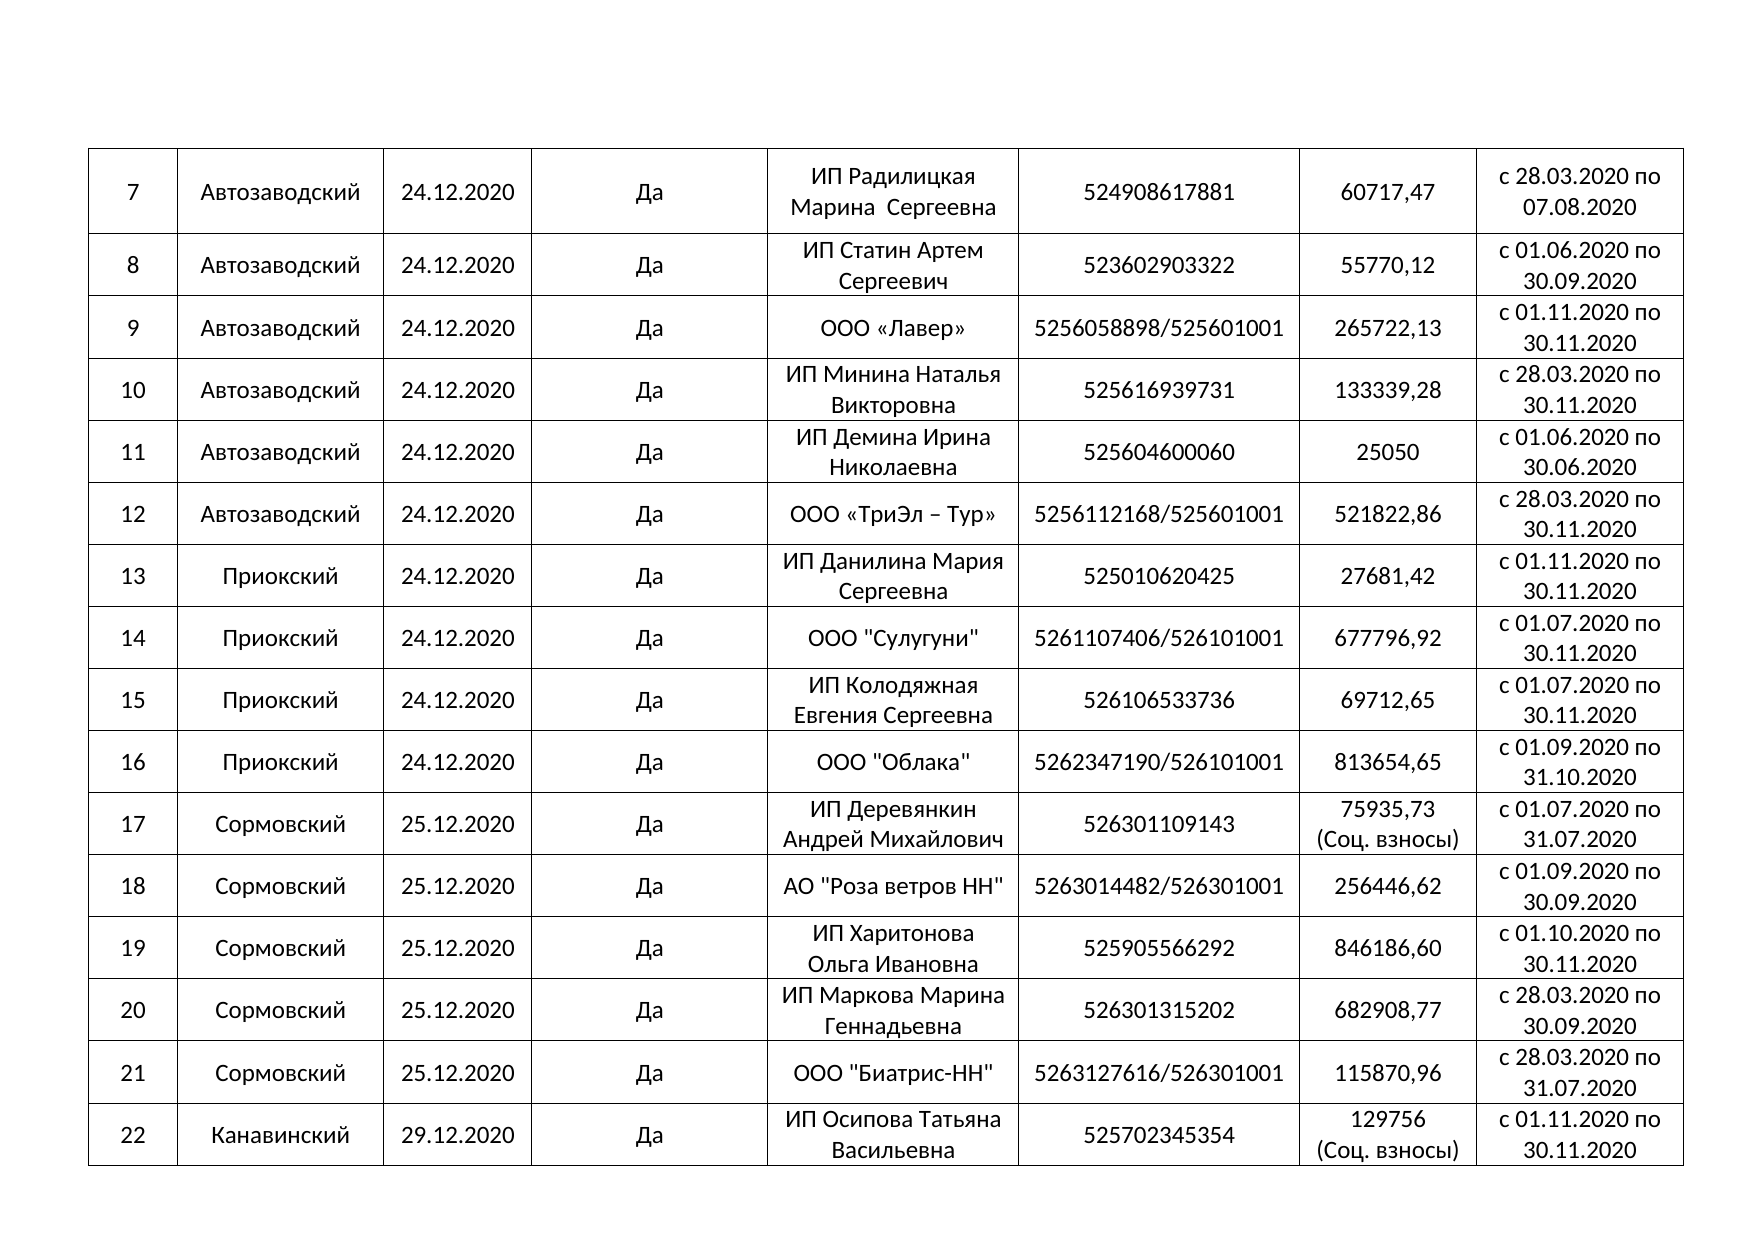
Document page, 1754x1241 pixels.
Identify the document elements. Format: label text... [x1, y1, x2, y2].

table_cell 16 [89, 731, 177, 792]
table_cell с 01.09.2020 по 30.09.2020 [1477, 855, 1683, 916]
table_cell 525604600060 [1019, 421, 1299, 482]
table_cell ИП Демина Ирина Николаевна [768, 421, 1018, 482]
table_cell 19 [89, 917, 177, 978]
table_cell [1477, 149, 1683, 233]
table_cell Да [532, 917, 767, 978]
table_cell 846186,60 [1300, 917, 1476, 978]
table_cell Да [532, 1104, 767, 1164]
table_cell 75935,73 (Соц. взносы) [1300, 793, 1476, 854]
table_cell с 01.06.2020 по 30.06.2020 [1477, 421, 1683, 482]
table_cell Да [532, 731, 767, 792]
table_cell 24.12.2020 [384, 731, 531, 792]
table_cell Приокский [178, 669, 383, 730]
table_cell с 01.10.2020 по 30.11.2020 [1477, 917, 1683, 978]
table_cell 682908,77 [1300, 979, 1476, 1040]
table_cell 25.12.2020 [384, 855, 531, 916]
table_cell Автозаводский [178, 359, 383, 419]
table_cell 60717,47 [1300, 149, 1476, 233]
table_cell 17 [89, 793, 177, 854]
table_cell 256446,62 [1300, 855, 1476, 916]
table_cell ИП Харитонова Ольга Ивановна [768, 917, 1018, 978]
table_cell 5256112168/525601001 [1019, 483, 1299, 544]
table_cell ИП Данилина Мария Сергеевна [768, 545, 1018, 606]
table_cell 22 [89, 1104, 177, 1164]
table_cell ИП Статин Артем Сергеевич [768, 234, 1018, 295]
table_cell ИП Колодяжная Евгения Сергеевна [768, 669, 1018, 730]
table_cell 25050 [1300, 421, 1476, 482]
table_cell 12 [89, 483, 177, 544]
table_cell Да [532, 296, 767, 357]
table_cell Да [532, 1041, 767, 1102]
table_cell 11 [89, 421, 177, 482]
table_cell ИП Осипова Татьяна Васильевна [768, 1104, 1018, 1164]
table_cell 14 [89, 607, 177, 668]
table_cell 5261107406/526101001 [1019, 607, 1299, 668]
table_cell 129756 (Соц. взносы) [1300, 1104, 1476, 1164]
table_cell 13 [89, 545, 177, 606]
table_cell Да [532, 483, 767, 544]
table_cell 24.12.2020 [384, 669, 531, 730]
table_cell 24.12.2020 [384, 421, 531, 482]
table_cell с 01.06.2020 по 30.09.2020 [1477, 234, 1683, 295]
table_cell АО "Роза ветров НН" [768, 855, 1018, 916]
table_cell 25.12.2020 [384, 793, 531, 854]
table_cell 5262347190/526101001 [1019, 731, 1299, 792]
table_cell Да [532, 793, 767, 854]
table_cell 24.12.2020 [384, 359, 531, 419]
table_cell 24.12.2020 [384, 234, 531, 295]
table_cell Да [532, 421, 767, 482]
table_cell Сормовский [178, 1041, 383, 1102]
table_cell 525616939731 [1019, 359, 1299, 419]
table_cell 677796,92 [1300, 607, 1476, 668]
table_cell 21 [89, 1041, 177, 1102]
table_cell с 28.03.2020 по 30.11.2020 [1477, 483, 1683, 544]
table_cell Автозаводский [178, 421, 383, 482]
table_cell с 01.07.2020 по 30.11.2020 [1477, 607, 1683, 668]
table_cell с 01.11.2020 по 30.11.2020 [1477, 545, 1683, 606]
table_cell Сормовский [178, 793, 383, 854]
table_cell ООО "Облака" [768, 731, 1018, 792]
table_cell с 28.03.2020 по 30.11.2020 [1477, 359, 1683, 419]
table_cell 526301315202 [1019, 979, 1299, 1040]
table_cell Автозаводский [178, 234, 383, 295]
table_cell 10 [89, 359, 177, 419]
table_cell 24.12.2020 [384, 149, 531, 233]
table_cell 521822,86 [1300, 483, 1476, 544]
table_cell Приокский [178, 545, 383, 606]
table_cell 25.12.2020 [384, 979, 531, 1040]
table_cell 25.12.2020 [384, 1041, 531, 1102]
table_cell с 01.11.2020 по 30.11.2020 [1477, 1104, 1683, 1164]
table_cell 27681,42 [1300, 545, 1476, 606]
table_cell с 28.03.2020 по 31.07.2020 [1477, 1041, 1683, 1102]
table_cell с 01.07.2020 по 31.07.2020 [1477, 793, 1683, 854]
table_cell Да [532, 979, 767, 1040]
table_cell Да [532, 669, 767, 730]
table_cell 524908617881 [1019, 149, 1299, 233]
table_cell Да [532, 149, 767, 233]
table_cell 133339,28 [1300, 359, 1476, 419]
table_cell 525905566292 [1019, 917, 1299, 978]
table_cell ООО "Биатрис-НН" [768, 1041, 1018, 1102]
table_cell Да [532, 545, 767, 606]
table_cell ИП Деревянкин Андрей Михайлович [768, 793, 1018, 854]
table_cell ИП Маркова Марина Геннадьевна [768, 979, 1018, 1040]
table_cell 18 [89, 855, 177, 916]
table_cell ООО «ТриЭл – Тур» [768, 483, 1018, 544]
table_cell ООО "Сулугуни" [768, 607, 1018, 668]
table_cell 5256058898/525601001 [1019, 296, 1299, 357]
table_cell 69712,65 [1300, 669, 1476, 730]
table_cell ИП Минина Наталья Викторовна [768, 359, 1018, 419]
table_cell 813654,65 [1300, 731, 1476, 792]
table_cell Да [532, 234, 767, 295]
table_cell 24.12.2020 [384, 545, 531, 606]
table_cell 29.12.2020 [384, 1104, 531, 1164]
table_cell 20 [89, 979, 177, 1040]
table_cell 9 [89, 296, 177, 357]
table_cell с 01.11.2020 по 30.11.2020 [1477, 296, 1683, 357]
table_cell 15 [89, 669, 177, 730]
table_cell ООО «Лавер» [768, 296, 1018, 357]
table_cell Автозаводский [178, 296, 383, 357]
table_cell 25.12.2020 [384, 917, 531, 978]
table_cell Автозаводский [178, 149, 383, 233]
table_cell 265722,13 [1300, 296, 1476, 357]
table_cell 24.12.2020 [384, 296, 531, 357]
table_cell 24.12.2020 [384, 607, 531, 668]
table_cell 8 [89, 234, 177, 295]
table_cell 526301109143 [1019, 793, 1299, 854]
table_cell Приокский [178, 731, 383, 792]
table_cell с 01.09.2020 по 31.10.2020 [1477, 731, 1683, 792]
table_cell 526106533736 [1019, 669, 1299, 730]
table_cell 525010620425 [1019, 545, 1299, 606]
table_cell ИП Радилицкая Марина Сергеевна [768, 149, 1018, 233]
table_cell Сормовский [178, 979, 383, 1040]
table_cell Сормовский [178, 855, 383, 916]
table_cell Да [532, 607, 767, 668]
table_cell 55770,12 [1300, 234, 1476, 295]
table_cell 523602903322 [1019, 234, 1299, 295]
table_cell 24.12.2020 [384, 483, 531, 544]
table_cell с 28.03.2020 по 30.09.2020 [1477, 979, 1683, 1040]
table_cell Сормовский [178, 917, 383, 978]
table_cell с 01.07.2020 по 30.11.2020 [1477, 669, 1683, 730]
table_cell Автозаводский [178, 483, 383, 544]
table_cell Канавинский [178, 1104, 383, 1164]
table_cell Приокский [178, 607, 383, 668]
table_cell 7 [89, 149, 177, 233]
table_cell 5263014482/526301001 [1019, 855, 1299, 916]
table_cell Да [532, 855, 767, 916]
table_cell 115870,96 [1300, 1041, 1476, 1102]
table_cell Да [532, 359, 767, 419]
table_cell 5263127616/526301001 [1019, 1041, 1299, 1102]
table_cell 525702345354 [1019, 1104, 1299, 1164]
